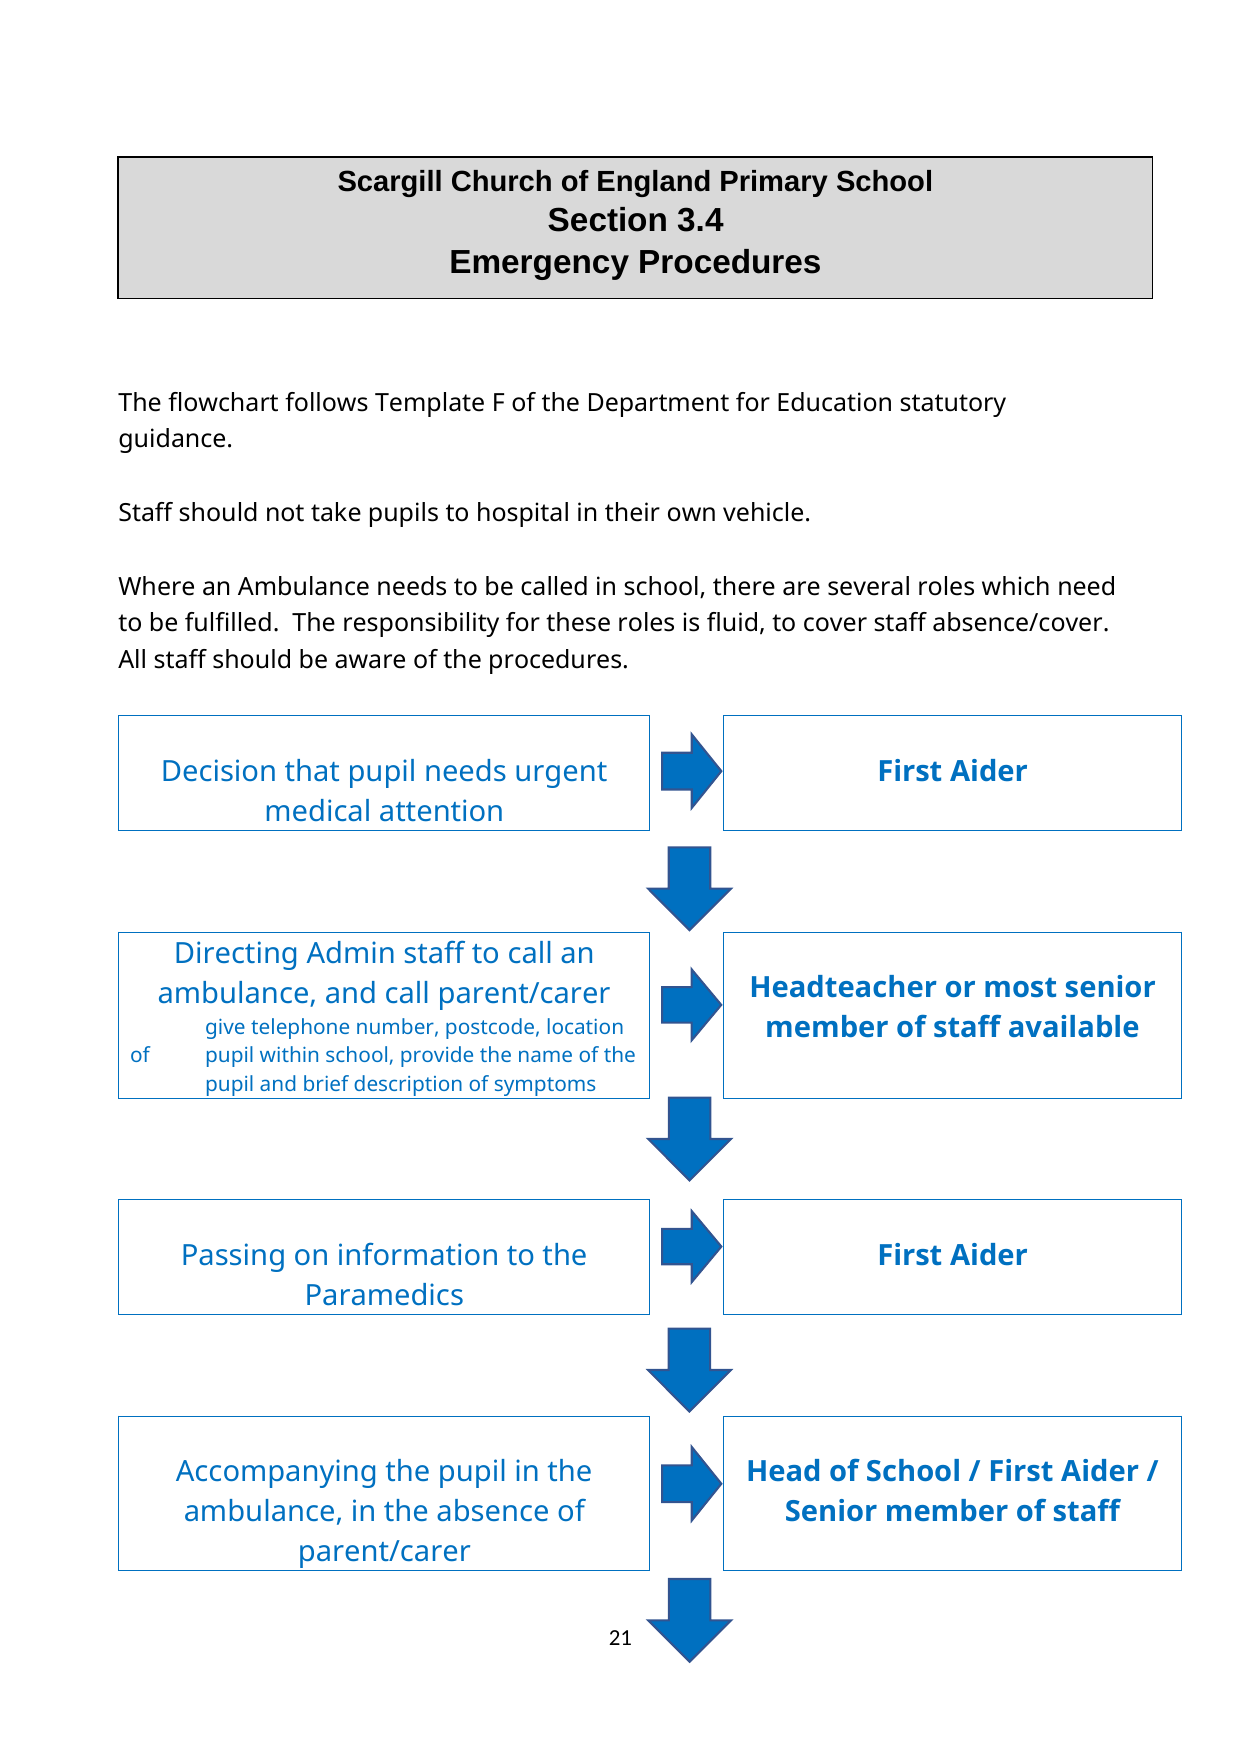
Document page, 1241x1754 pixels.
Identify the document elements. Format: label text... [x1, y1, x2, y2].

table_header [650, 715, 723, 830]
table_header Accompanying the pupil in the ambulance, in the absence of parent/carer [119, 1417, 649, 1570]
table_header Directing Admin staff to call an ambulance, and call parent/carer give telephone number, postcode, location of pupil within school, provide the name of the pupil and brief description of symptoms [119, 933, 649, 1097]
table_header Head of School / First Aider / Senior member of staff [724, 1417, 1181, 1570]
table_header Passing on information to the Paramedics [119, 1200, 649, 1314]
table_header [650, 1199, 723, 1314]
text Staff should not take pupils to hospital in their own vehicle. [118, 495, 1122, 529]
table_header Headteacher or most senior member of staff available [724, 933, 1181, 1097]
text The flowchart follows Template F of the Department for Education statutory guidance. [118, 384, 1122, 455]
table_header [650, 932, 723, 1097]
text Where an Ambulance needs to be called in school, there are several roles which need to be fulfilled. The responsibility for these roles is fluid, to cover staff absence/cover. All staff should be aware of the procedures. [118, 568, 1122, 676]
table_header First Aider [724, 1200, 1181, 1314]
table_header Decision that pupil needs urgent medical attention [119, 716, 649, 830]
table_header [650, 1416, 723, 1570]
table_header First Aider [724, 716, 1181, 830]
